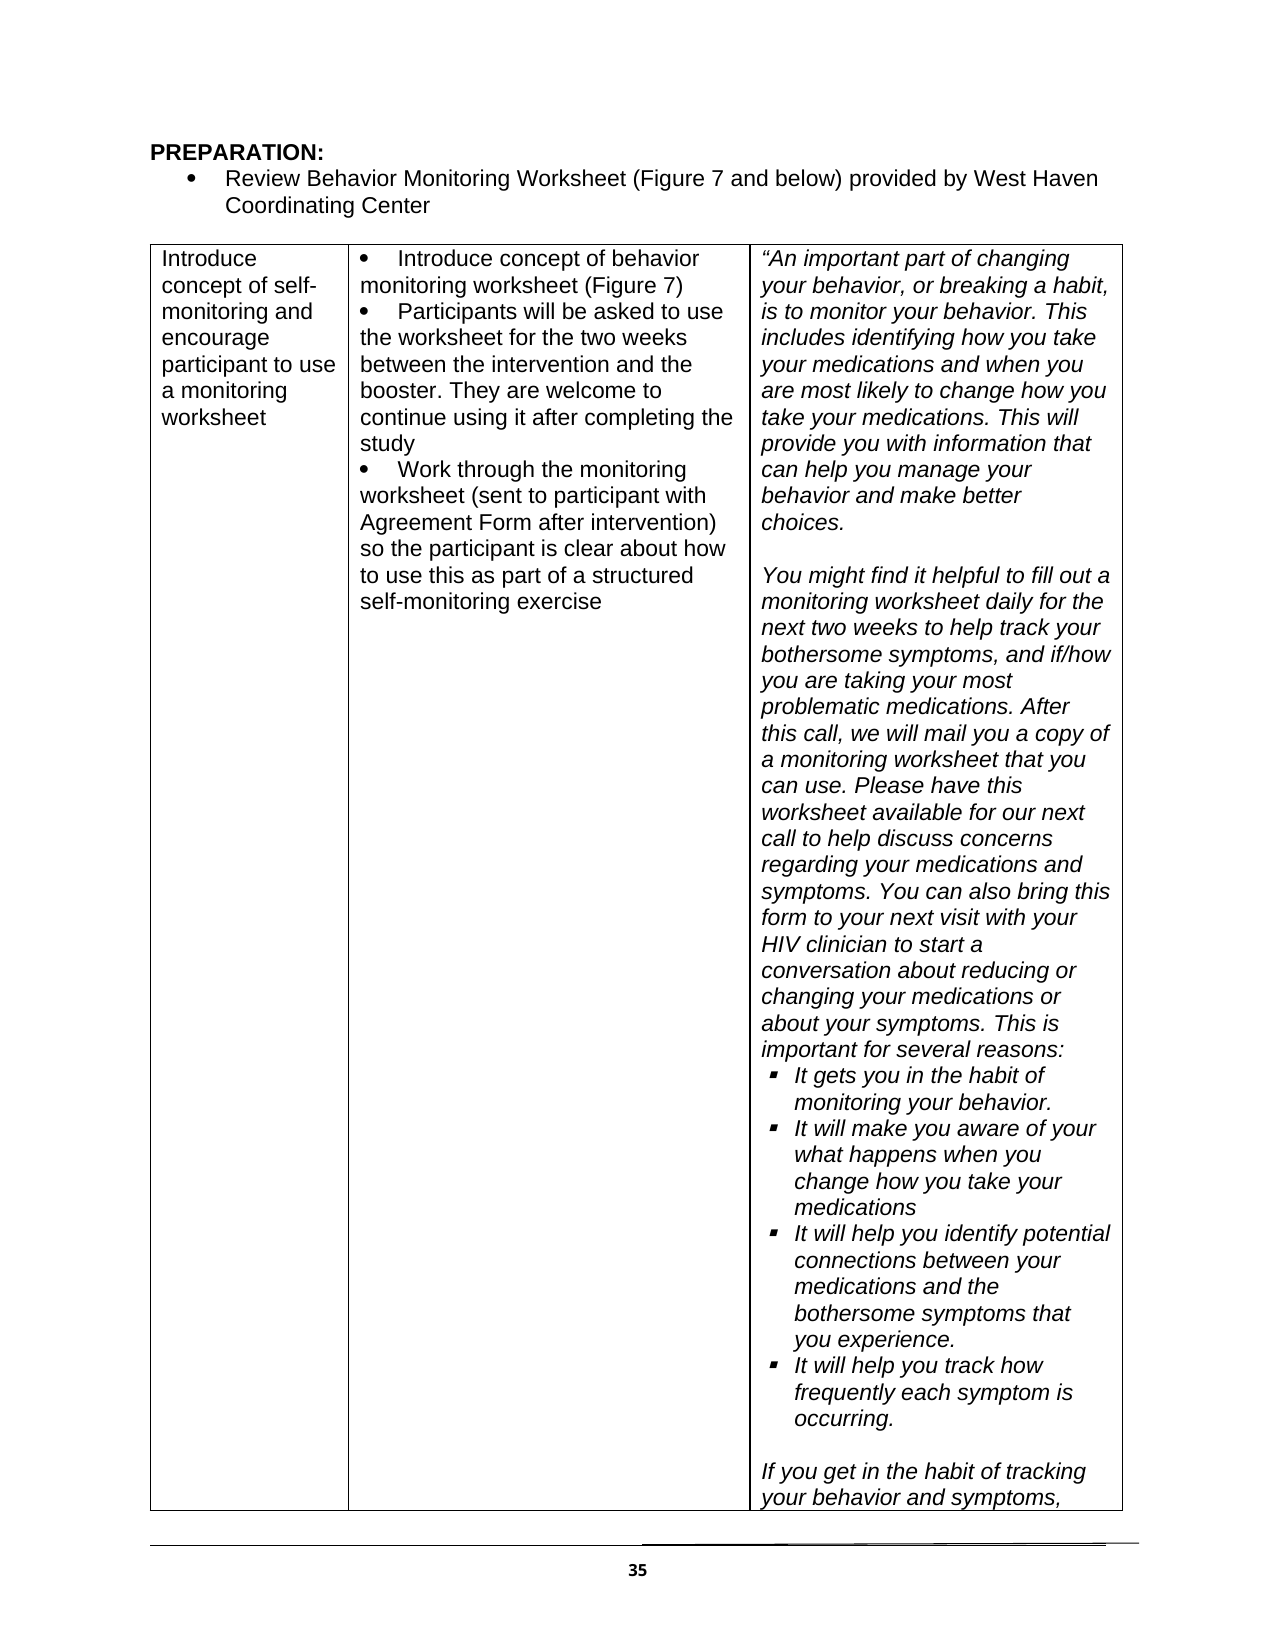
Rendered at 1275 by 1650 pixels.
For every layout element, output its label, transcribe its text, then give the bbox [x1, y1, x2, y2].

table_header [151, 245, 348, 1510]
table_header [751, 245, 1122, 1510]
list Review Behavior Monitoring Worksheet (Figure 7 and below) provided by West Haven Coordinating Center [187, 165, 1125, 218]
text PREPARATION: [150, 139, 1125, 165]
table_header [349, 245, 749, 1510]
